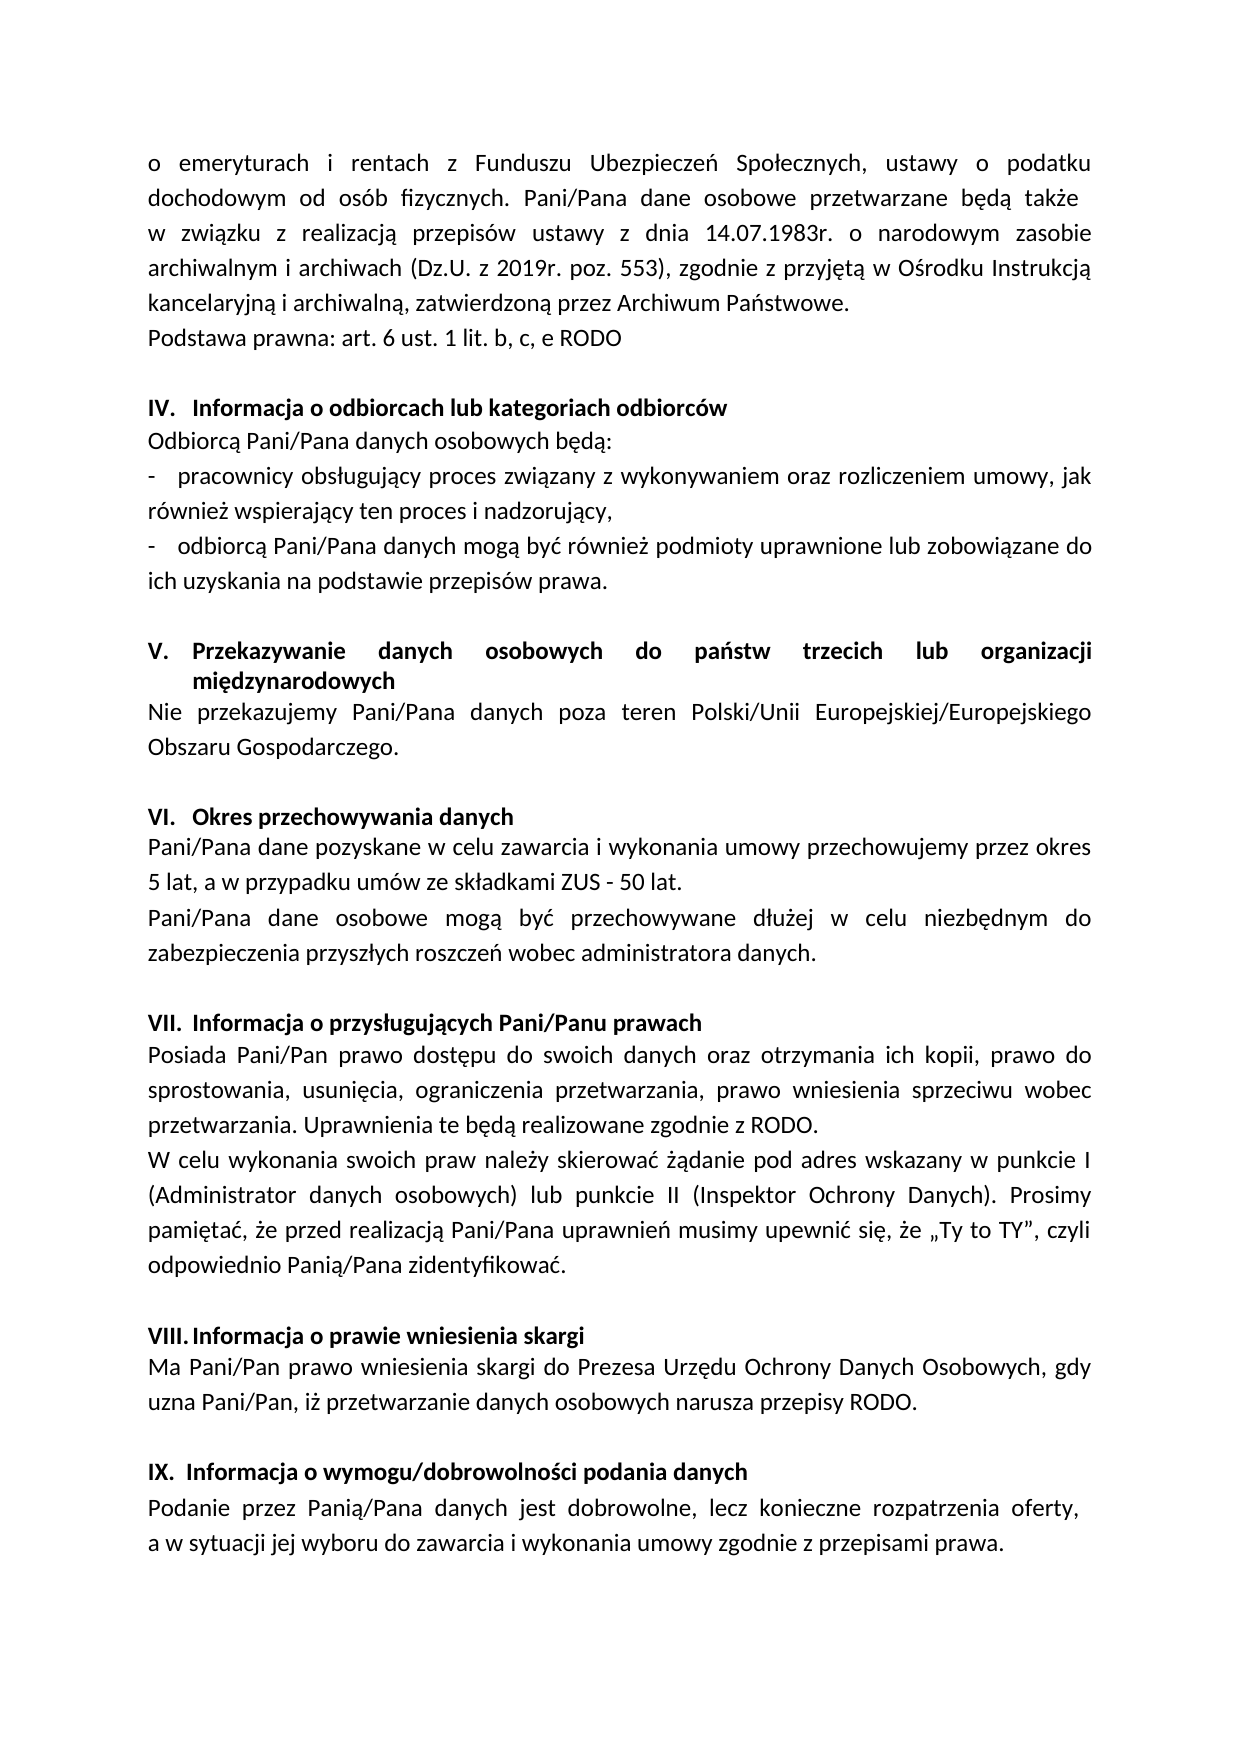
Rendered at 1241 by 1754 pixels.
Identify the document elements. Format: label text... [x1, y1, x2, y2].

text IX. Informacja o wymogu/dobrowolności podania danych [148, 1456, 1093, 1487]
text Podanie przez Panią/Pana danych jest dobrowolne, lecz konieczne rozpatrzenia oferty, a w sytuacji jej wyboru do zawarcia i wykonania umowy zgodnie z przepisami prawa. [148, 1492, 1093, 1557]
text Pani/Pana dane osobowe mogą być przechowywane dłużej w celu niezbędnym do zabezpieczenia przyszłych roszczeń wobec administratora danych. [148, 902, 1093, 967]
list Okres przechowywania danych [148, 801, 1093, 831]
list Przekazywanie danych osobowych do państw trzecich lub organizacji międzynarodowych [148, 635, 1093, 696]
text Odbiorcą Pani/Pana danych osobowych będą: [148, 425, 1093, 455]
list Informacja o odbiorcach lub kategoriach odbiorców [148, 393, 1093, 423]
text - pracownicy obsługujący proces związany z wykonywaniem oraz rozliczeniem umowy, jak również wspierający ten proces i nadzorujący, [148, 460, 1093, 525]
text Nie przekazujemy Pani/Pana danych poza teren Polski/Unii Europejskiej/Europejskiego Obszaru Gospodarczego. [148, 696, 1093, 761]
text Ma Pani/Pan prawo wniesienia skargi do Prezesa Urzędu Ochrony Danych Osobowych, gdy uzna Pani/Pan, iż przetwarzanie danych osobowych narusza przepisy RODO. [148, 1351, 1093, 1416]
text Posiada Pani/Pan prawo dostępu do swoich danych oraz otrzymania ich kopii, prawo do sprostowania, usunięcia, ograniczenia przetwarzania, prawo wniesienia sprzeciwu wobec przetwarzania. Uprawnienia te będą realizowane zgodnie z RODO. [148, 1039, 1093, 1140]
text - odbiorcą Pani/Pana danych mogą być również podmioty uprawnione lub zobowiązane do ich uzyskania na podstawie przepisów prawa. [148, 530, 1093, 595]
list Informacja o prawie wniesienia skargi [148, 1320, 1093, 1351]
list Informacja o przysługujących Pani/Panu prawach [148, 1007, 1081, 1038]
text Pani/Pana dane pozyskane w celu zawarcia i wykonania umowy przechowujemy przez okres 5 lat, a w przypadku umów ze składkami ZUS - 50 lat. [148, 831, 1093, 897]
text Podstawa prawna: art. 6 ust. 1 lit. b, c, e RODO [148, 323, 1093, 353]
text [148, 148, 1093, 318]
text W celu wykonania swoich praw należy skierować żądanie pod adres wskazany w punkcie I (Administrator danych osobowych) lub punkcie II (Inspektor Ochrony Danych). Prosimy pamiętać, że przed realizacją Pani/Pana uprawnień musimy upewnić się, że „Ty to TY”, czyli odpowiednio Panią/Pana zidentyfikować. [148, 1145, 1093, 1280]
